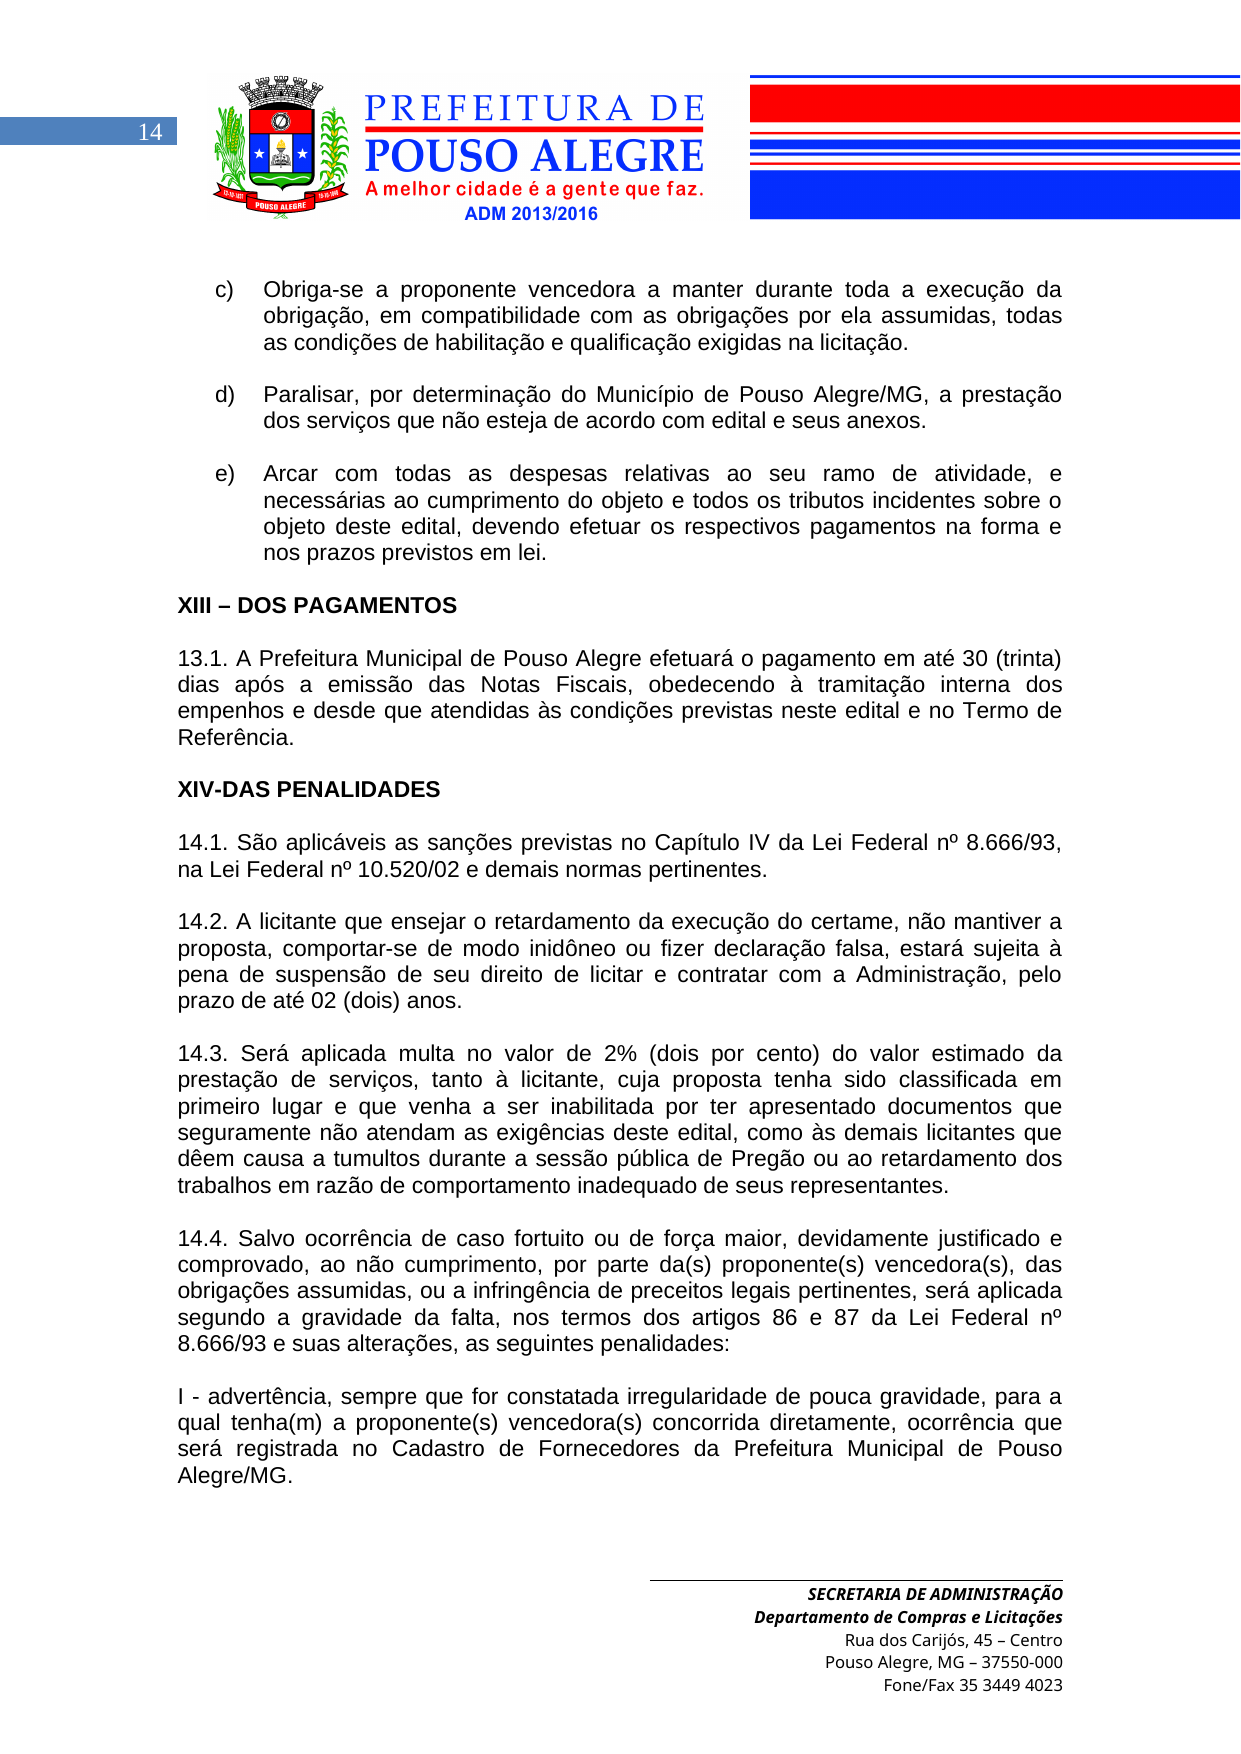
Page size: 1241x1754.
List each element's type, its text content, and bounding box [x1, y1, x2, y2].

text 13.1. A Prefeitura Municipal de Pouso Alegre efetuará o pagamento em até 30 (trinta) dias após a emissão das Notas Fiscais, obedecendo à tramitação interna dos empenhos e desde que atendidas às condições previstas neste edital e no Termo de Referência. [177, 645, 1063, 750]
text 14.4. Salvo ocorrência de caso fortuito ou de força maior, devidamente justificado e comprovado, ao não cumprimento, por parte da(s) proponente(s) vencedora(s), das obrigações assumidas, ou a infringência de preceitos legais pertinentes, será aplicada segundo a gravidade da falta, nos termos dos artigos 86 e 87 da Lei Federal nº 8.666/93 e suas alterações, as seguintes penalidades: [177, 1224, 1063, 1356]
subtitle XIII – DOS PAGAMENTOS [177, 592, 1063, 618]
picture [206, 73, 1241, 221]
list Arcar com todas as despesas relativas ao seu ramo de atividade, e necessárias ao cumprimento do objeto e todos os tributos incidentes sobre o objeto deste edital, devendo efetuar os respectivos pagamentos na forma e nos prazos previstos em lei. [215, 460, 1063, 566]
text 14.3. Será aplicada multa no valor de 2% (dois por cento) do valor estimado da prestação de serviços, tanto à licitante, cuja proposta tenha sido classificada em primeiro lugar e que venha a ser inabilitada por ter apresentado documentos que seguramente não atendam as exigências deste edital, como às demais licitantes que dêem causa a tumultos durante a sessão pública de Pregão ou ao retardamento dos trabalhos em razão de comportamento inadequado de seus representantes. [177, 1040, 1063, 1198]
text XIV-DAS PENALIDADES [177, 776, 1063, 803]
list Paralisar, por determinação do Município de Pouso Alegre/MG, a prestação dos serviços que não esteja de acordo com edital e seus anexos. [215, 381, 1063, 434]
text 14.2. A licitante que ensejar o retardamento da execução do certame, não mantiver a proposta, comportar-se de modo inidôneo ou fizer declaração falsa, estará sujeita à pena de suspensão de seu direito de licitar e contratar com a Administração, pelo prazo de até 02 (dois) anos. [177, 908, 1063, 1014]
text 14.1. São aplicáveis as sanções previstas no Capítulo IV da Lei Federal nº 8.666/93, na Lei Federal nº 10.520/02 e demais normas pertinentes. [177, 829, 1063, 882]
text I - advertência, sempre que for constatada irregularidade de pouca gravidade, para a qual tenha(m) a proponente(s) vencedora(s) concorrida diretamente, ocorrência que será registrada no Cadastro de Fornecedores da Prefeitura Municipal de Pouso Alegre/MG. [177, 1383, 1063, 1488]
list Obriga-se a proponente vencedora a manter durante toda a execução da obrigação, em compatibilidade com as obrigações por ela assumidas, todas as condições de habilitação e qualificação exigidas na licitação. [215, 276, 1063, 355]
